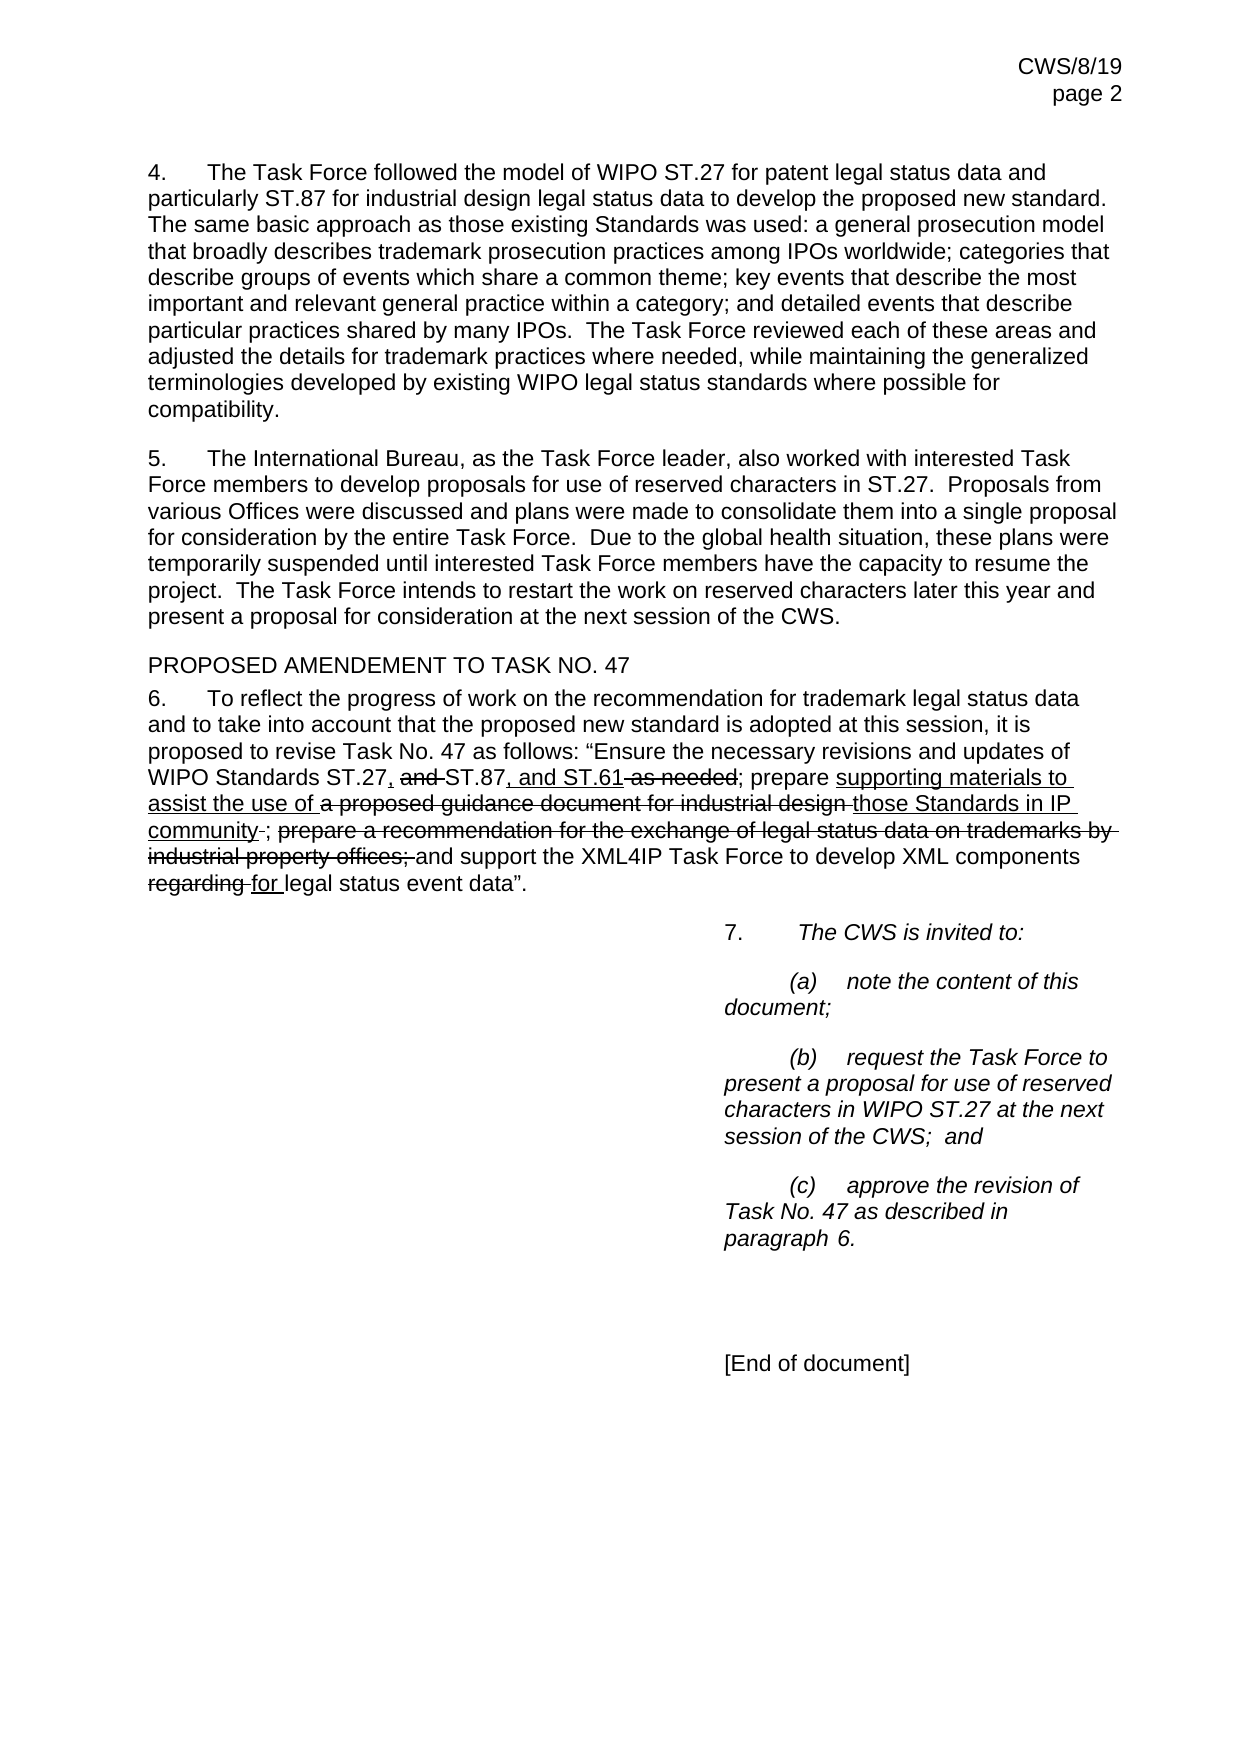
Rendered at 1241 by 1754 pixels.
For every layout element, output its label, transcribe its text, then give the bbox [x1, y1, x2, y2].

text (c) approve the revision of Task No. 47 as described in paragraph 6. [724, 1172, 1122, 1251]
text To reflect the progress of work on the recommendation for trademark legal status data and to take into account that the proposed new standard is adopted at this session, it is proposed to revise Task No. 47 as follows: “Ensure the necessary revisions and updates of WIPO Standards ST.27, and ST.87, and ST.61 as needed; prepare supporting materials to assist the use of a proposed guidance document for industrial design those Standards in IP community ; prepare a recommendation for the exchange of legal status data on trademarks by industrial property offices; and support the XML4IP Task Force to develop XML components regarding for legal status event data”. [148, 685, 1122, 896]
text The CWS is invited to: [724, 919, 1122, 945]
text (a) note the content of this document; [724, 968, 1122, 1021]
subtitle PROPOSED AMENDEMENT TO TASK NO. 47 [148, 652, 1122, 679]
text The Task Force followed the model of WIPO ST.27 for patent legal status data and particularly ST.87 for industrial design legal status data to develop the proposed new standard. The same basic approach as those existing Standards was used: a general prosecution model that broadly describes trademark prosecution practices among IPOs worldwide; categories that describe groups of events which share a common theme; key events that describe the most important and relevant general practice within a category; and detailed events that describe particular practices shared by many IPOs. The Task Force reviewed each of these areas and adjusted the details for trademark practices where needed, while maintaining the generalized terminologies developed by existing WIPO legal status standards where possible for compatibility. [148, 158, 1122, 422]
text (b) request the Task Force to present a proposal for use of reserved characters in WIPO ST.27 at the next session of the CWS; and [724, 1044, 1122, 1149]
text The International Bureau, as the Task Force leader, also worked with interested Task Force members to develop proposals for use of reserved characters in ST.27. Proposals from various Offices were discussed and plans were made to consolidate them into a single proposal for consideration by the entire Task Force. Due to the global health situation, these plans were temporarily suspended until interested Task Force members have the capacity to resume the project. The Task Force intends to restart the work on reserved characters later this year and present a proposal for consideration at the next session of the CWS. [148, 445, 1122, 629]
text [End of document] [724, 1349, 1122, 1376]
